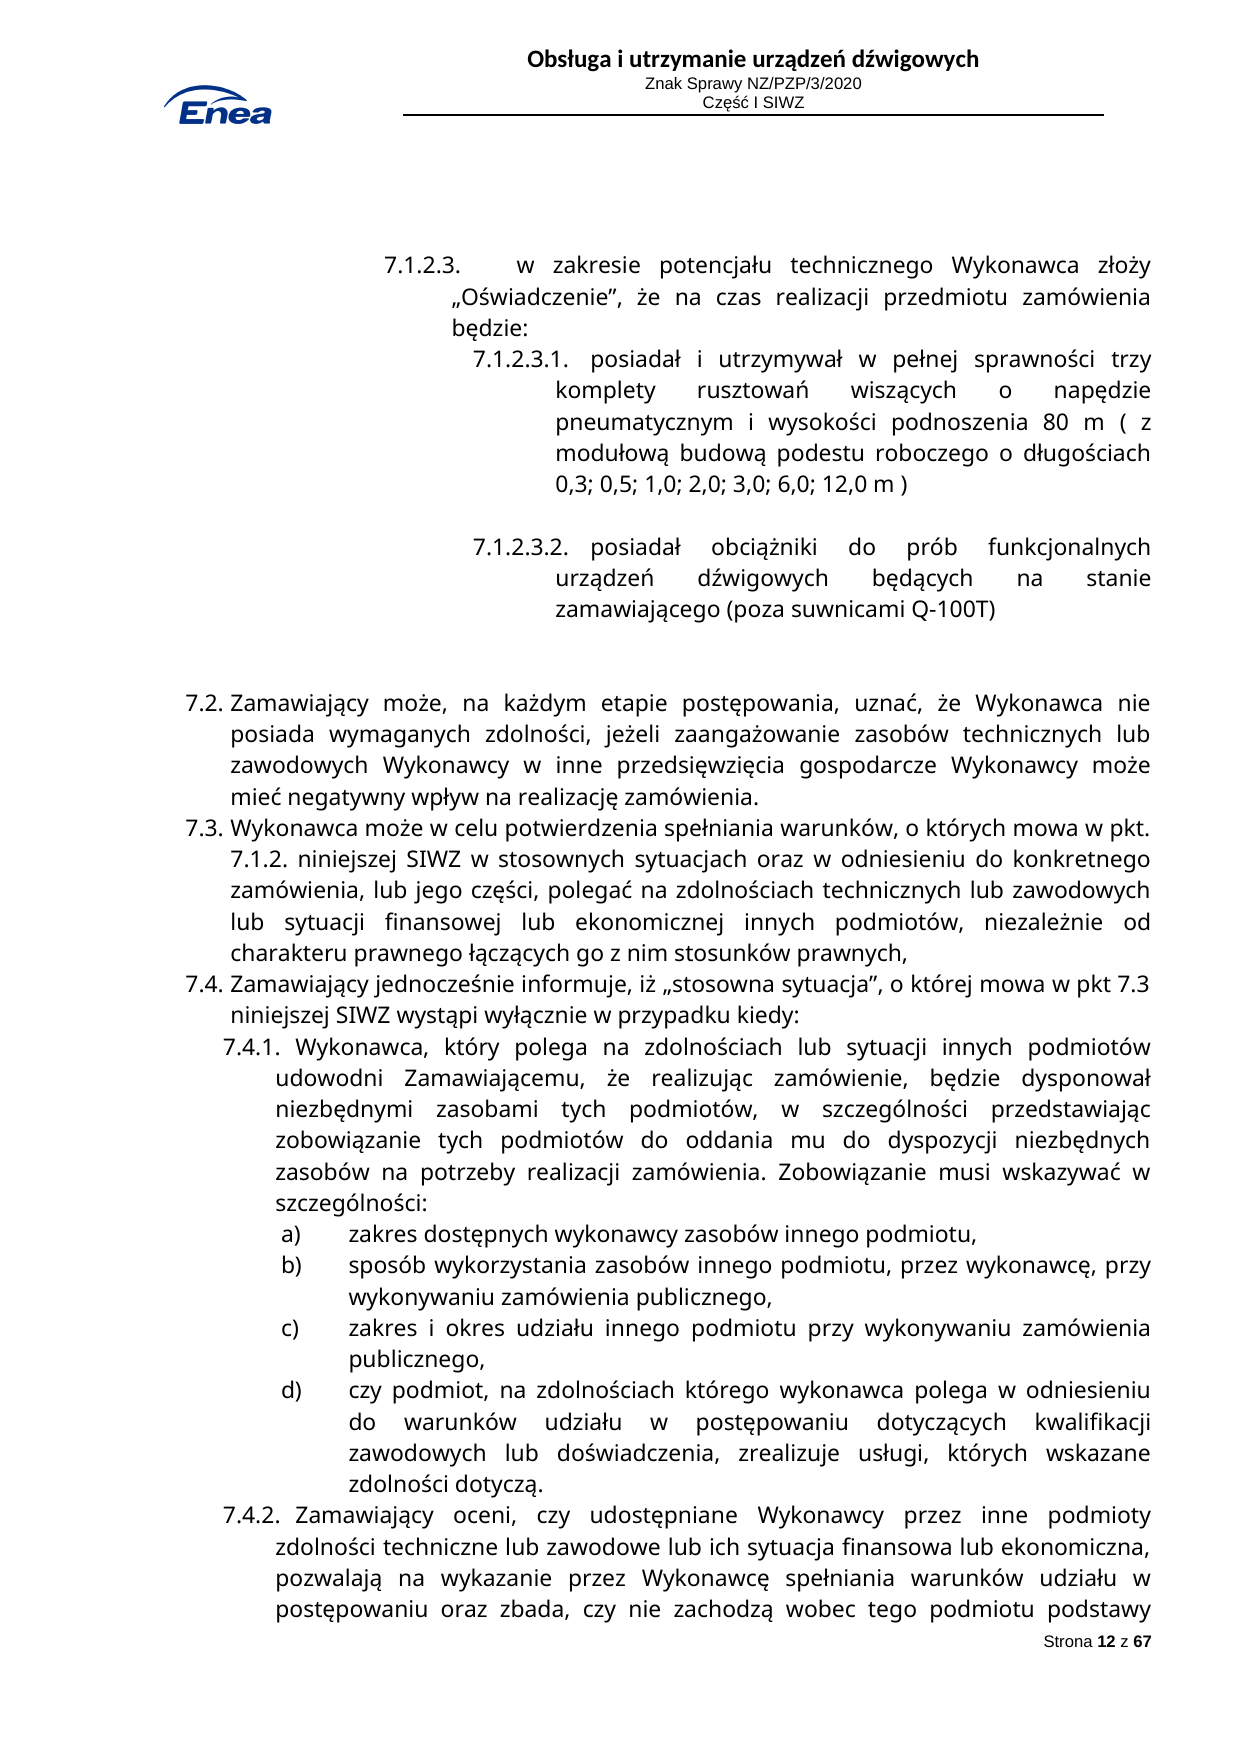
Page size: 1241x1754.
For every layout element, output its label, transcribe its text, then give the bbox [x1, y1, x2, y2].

list Zamawiający może, na każdym etapie postępowania, uznać, że Wykonawca nie posiada wymaganych zdolności, jeżeli zaangażowanie zasobów technicznych lub zawodowych Wykonawcy w inne przedsięwzięcia gospodarcze Wykonawcy może mieć negatywny wpływ na realizację zamówienia. [185, 687, 1152, 812]
list zakres dostępnych wykonawcy zasobów innego podmiotu, [281, 1218, 1152, 1249]
list sposób wykorzystania zasobów innego podmiotu, przez wykonawcę, przy wykonywaniu zamówienia publicznego, [281, 1249, 1152, 1312]
list Wykonawca może w celu potwierdzenia spełniania warunków, o których mowa w pkt. 7.1.2. niniejszej SIWZ w stosownych sytuacjach oraz w odniesieniu do konkretnego zamówienia, lub jego części, polegać na zdolnościach technicznych lub zawodowych lub sytuacji finansowej lub ekonomicznej innych podmiotów, niezależnie od charakteru prawnego łączących go z nim stosunków prawnych, [185, 812, 1152, 968]
list czy podmiot, na zdolnościach którego wykonawca polega w odniesieniu do warunków udziału w postępowaniu dotyczących kwalifikacji zawodowych lub doświadczenia, zrealizuje usługi, których wskazane zdolności dotyczą. [281, 1374, 1152, 1499]
list posiadał i utrzymywał w pełnej sprawności trzy komplety rusztowań wiszących o napędzie pneumatycznym i wysokości podnoszenia 80 m ( z modułową budową podestu roboczego o długościach 0,3; 0,5; 1,0; 2,0; 3,0; 6,0; 12,0 m ) [473, 343, 1152, 499]
list w zakresie potencjału technicznego Wykonawca złoży „Oświadczenie”, że na czas realizacji przedmiotu zamówienia będzie: [384, 249, 1152, 343]
list posiadał obciążniki do prób funkcjonalnych urządzeń dźwigowych będących na stanie zamawiającego (poza suwnicami Q-100T) [473, 531, 1152, 624]
list zakres i okres udziału innego podmiotu przy wykonywaniu zamówienia publicznego, [281, 1312, 1152, 1374]
list Zamawiający jednocześnie informuje, iż „stosowna sytuacja”, o której mowa w pkt 7.3 niniejszej SIWZ wystąpi wyłącznie w przypadku kiedy: [185, 968, 1152, 1031]
picture [122, 43, 314, 149]
list Wykonawca, który polega na zdolnościach lub sytuacji innych podmiotów udowodni Zamawiającemu, że realizując zamówienie, będzie dysponował niezbędnymi zasobami tych podmiotów, w szczególności przedstawiając zobowiązanie tych podmiotów do oddania mu do dyspozycji niezbędnych zasobów na potrzeby realizacji zamówienia. Zobowiązanie musi wskazywać w szczególności: [223, 1031, 1152, 1218]
